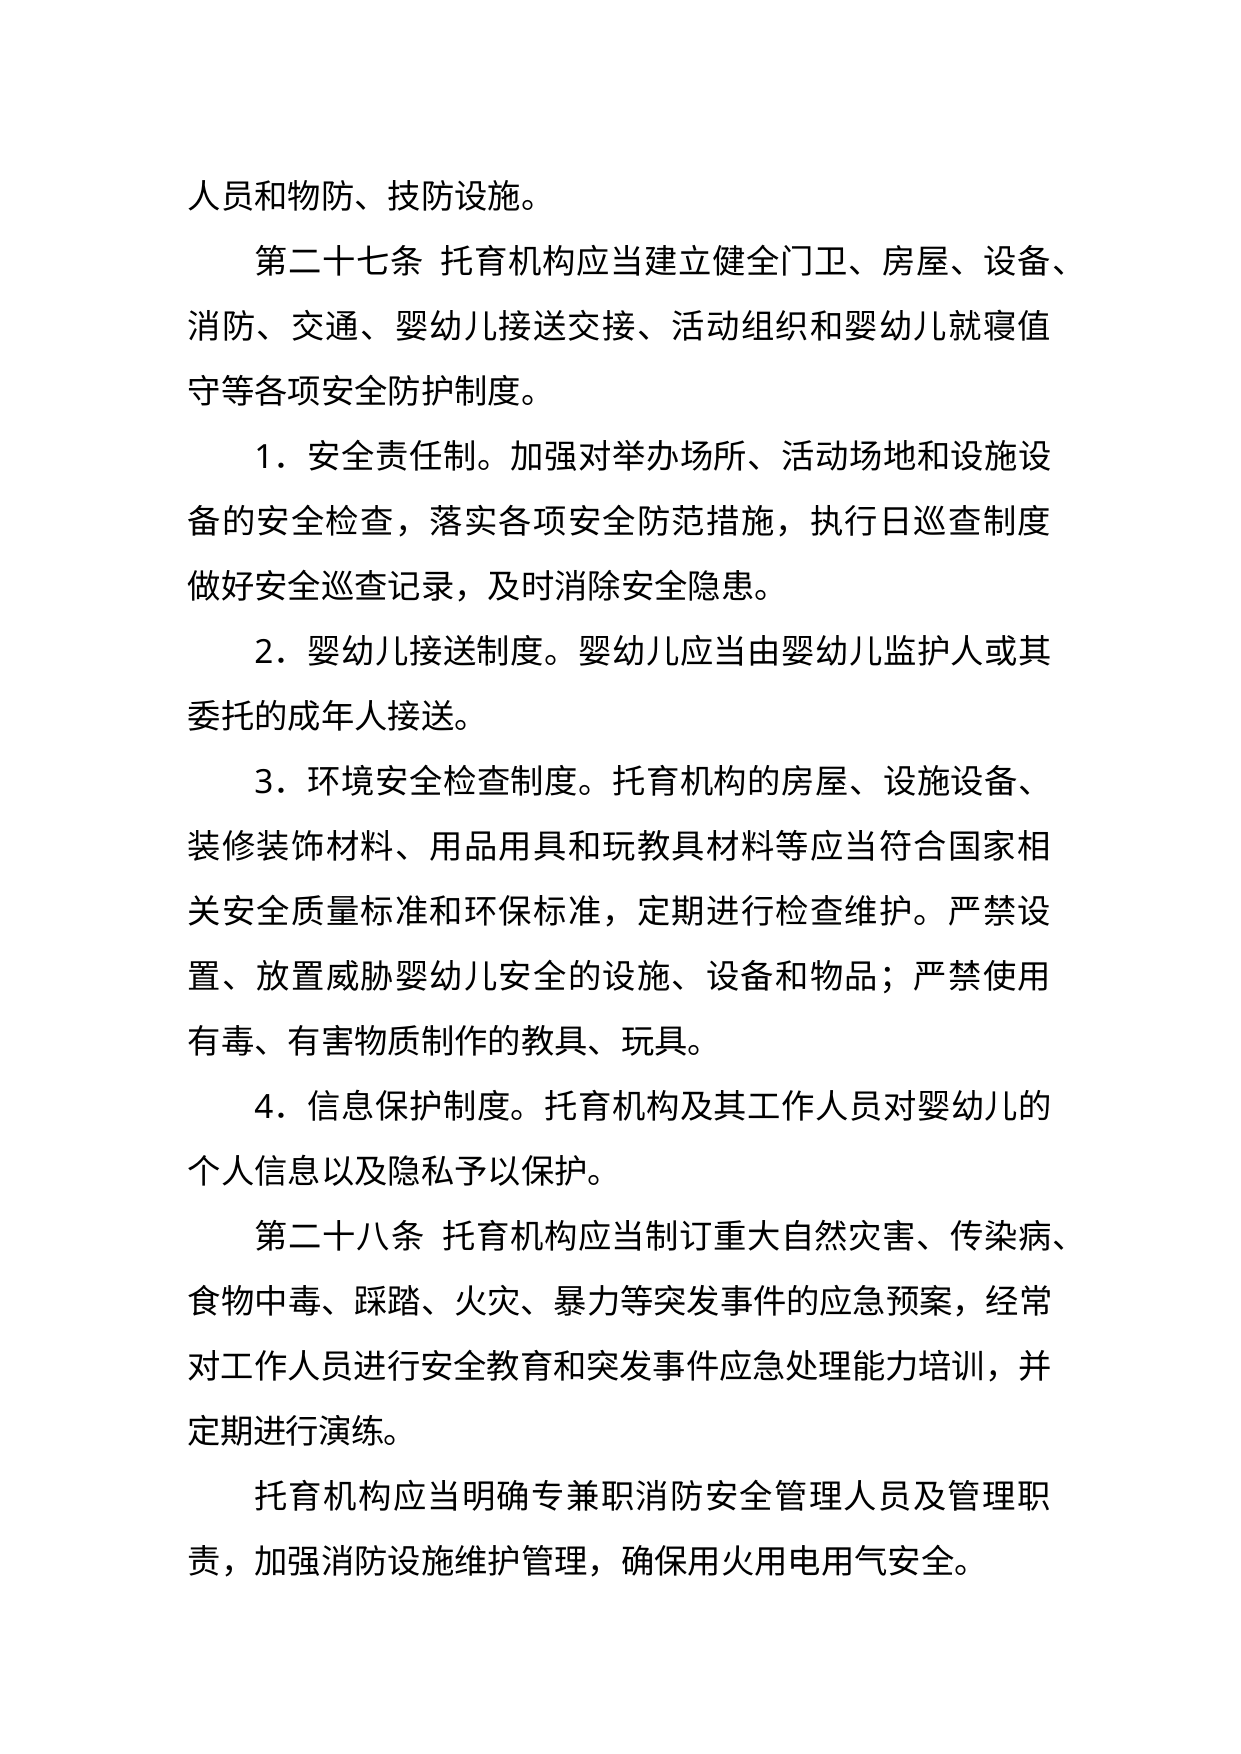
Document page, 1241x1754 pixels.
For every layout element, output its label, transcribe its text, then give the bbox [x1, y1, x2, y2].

text 第二十七条 托育机构应当建立健全门卫、房屋、设备、消防、交通、婴幼儿接送交接、活动组织和婴幼儿就寝值守等各项安全防护制度。 [187, 227, 1053, 422]
text 2．婴幼儿接送制度。婴幼儿应当由婴幼儿监护人或其委托的成年人接送。 [187, 617, 1053, 747]
text 1．安全责任制。加强对举办场所、活动场地和设施设备的安全检查，落实各项安全防范措施，执行日巡查制度，做好安全巡查记录，及时消除安全隐患。 [187, 422, 1053, 617]
text 4．信息保护制度。托育机构及其工作人员对婴幼儿的个人信息以及隐私予以保护。 [187, 1072, 1053, 1202]
text 第二十八条 托育机构应当制订重大自然灾害、传染病、食物中毒、踩踏、火灾、暴力等突发事件的应急预案，经常对工作人员进行安全教育和突发事件应急处理能力培训，并定期进行演练。 [187, 1202, 1053, 1462]
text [187, 162, 1053, 227]
text 3．环境安全检查制度。托育机构的房屋、设施设备、装修装饰材料、用品用具和玩教具材料等应当符合国家相关安全质量标准和环保标准，定期进行检查维护。严禁设置、放置威胁婴幼儿安全的设施、设备和物品；严禁使用有毒、有害物质制作的教具、玩具。 [187, 747, 1053, 1072]
text 托育机构应当明确专兼职消防安全管理人员及管理职责，加强消防设施维护管理，确保用火用电用气安全。 [187, 1462, 1053, 1592]
